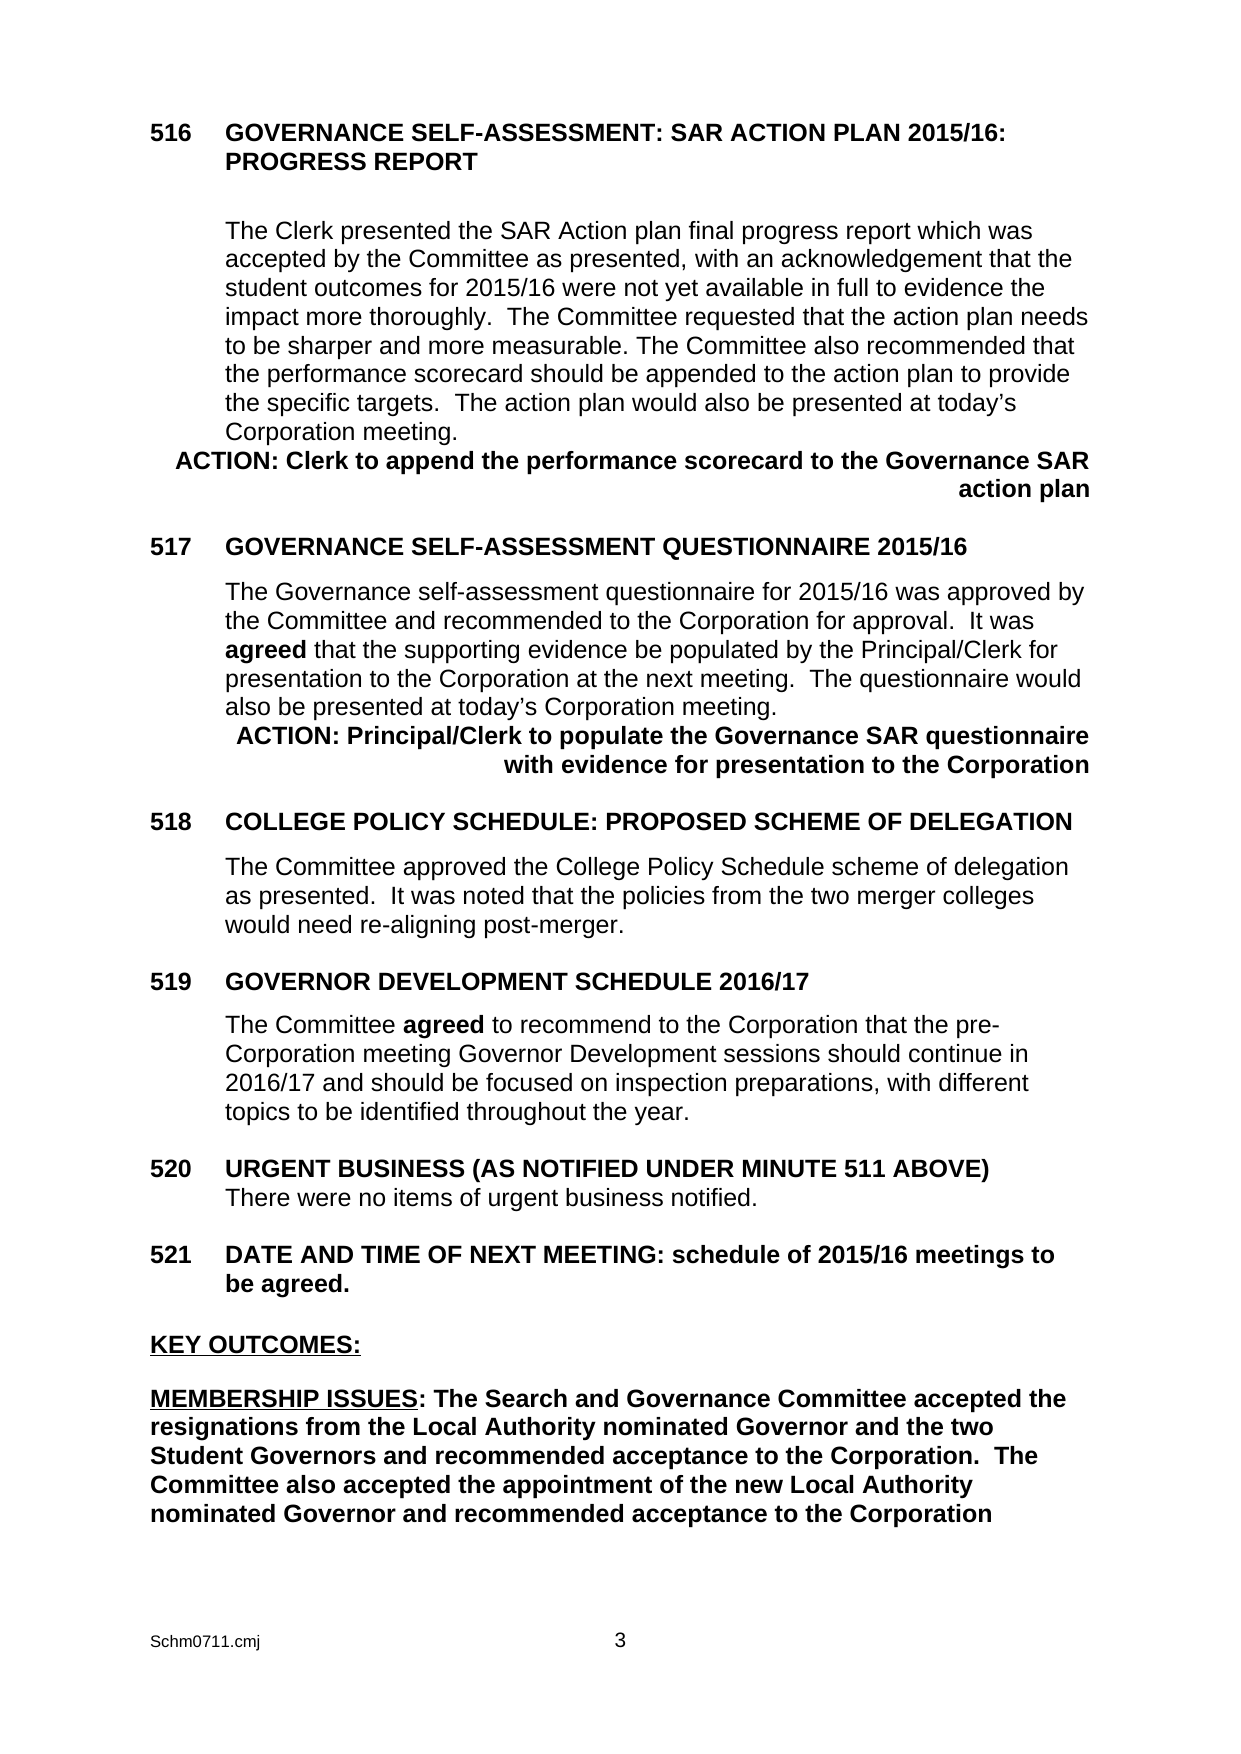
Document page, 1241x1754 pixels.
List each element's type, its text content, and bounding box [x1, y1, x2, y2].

text 517 GOVERNANCE SELF-ASSESSMENT QUESTIONNAIRE 2015/16 [150, 532, 1090, 561]
text 519 GOVERNOR DEVELOPMENT SCHEDULE 2016/17 [150, 967, 1090, 996]
text The Clerk presented the SAR Action plan final progress report which was accepted by the Committee as presented, with an acknowledgement that the student outcomes for 2015/16 were not yet available in full to evidence the impact more thoroughly. The Committee requested that the action plan needs to be sharper and more measurable. The Committee also recommended that the performance scorecard should be appended to the action plan to provide the specific targets. The action plan would also be presented at today’s Corporation meeting. [150, 216, 1090, 446]
text 518 COLLEGE POLICY SCHEDULE: PROPOSED SCHEME OF DELEGATION [150, 807, 1090, 835]
text The Committee approved the College Policy Schedule scheme of delegation as presented. It was noted that the policies from the two merger colleges would need re-aligning post-merger. [150, 852, 1090, 938]
text The Committee agreed to recommend to the Corporation that the pre-Corporation meeting Governor Development sessions should continue in 2016/17 and should be focused on inspection preparations, with different topics to be identified throughout the year. [225, 1010, 1090, 1125]
text KEY OUTCOMES: [150, 1330, 1090, 1358]
text There were no items of urgent business notified. [150, 1183, 1090, 1212]
text ACTION: Clerk to append the performance scorecard to the Governance SAR action plan [150, 446, 1090, 503]
text MEMBERSHIP ISSUES: The Search and Governance Committee accepted the resignations from the Local Authority nominated Governor and the two Student Governors and recommended acceptance to the Corporation. The Committee also accepted the appointment of the new Local Authority nominated Governor and recommended acceptance to the Corporation [150, 1383, 1090, 1527]
text The Governance self-assessment questionnaire for 2015/16 was approved by the Committee and recommended to the Corporation for approval. It was agreed that the supporting evidence be populated by the Principal/Clerk for presentation to the Corporation at the next meeting. The questionnaire would also be presented at today’s Corporation meeting. [225, 577, 1090, 721]
text ACTION: Principal/Clerk to populate the Governance SAR questionnaire with evidence for presentation to the Corporation [225, 721, 1090, 779]
text 516 GOVERNANCE SELF-ASSESSMENT: SAR ACTION PLAN 2015/16: PROGRESS REPORT [150, 118, 1090, 176]
text 520 URGENT BUSINESS (AS NOTIFIED UNDER MINUTE 511 ABOVE) [150, 1154, 1090, 1183]
text 521 DATE AND TIME OF NEXT MEETING: schedule of 2015/16 meetings to be agreed. [150, 1240, 1090, 1298]
